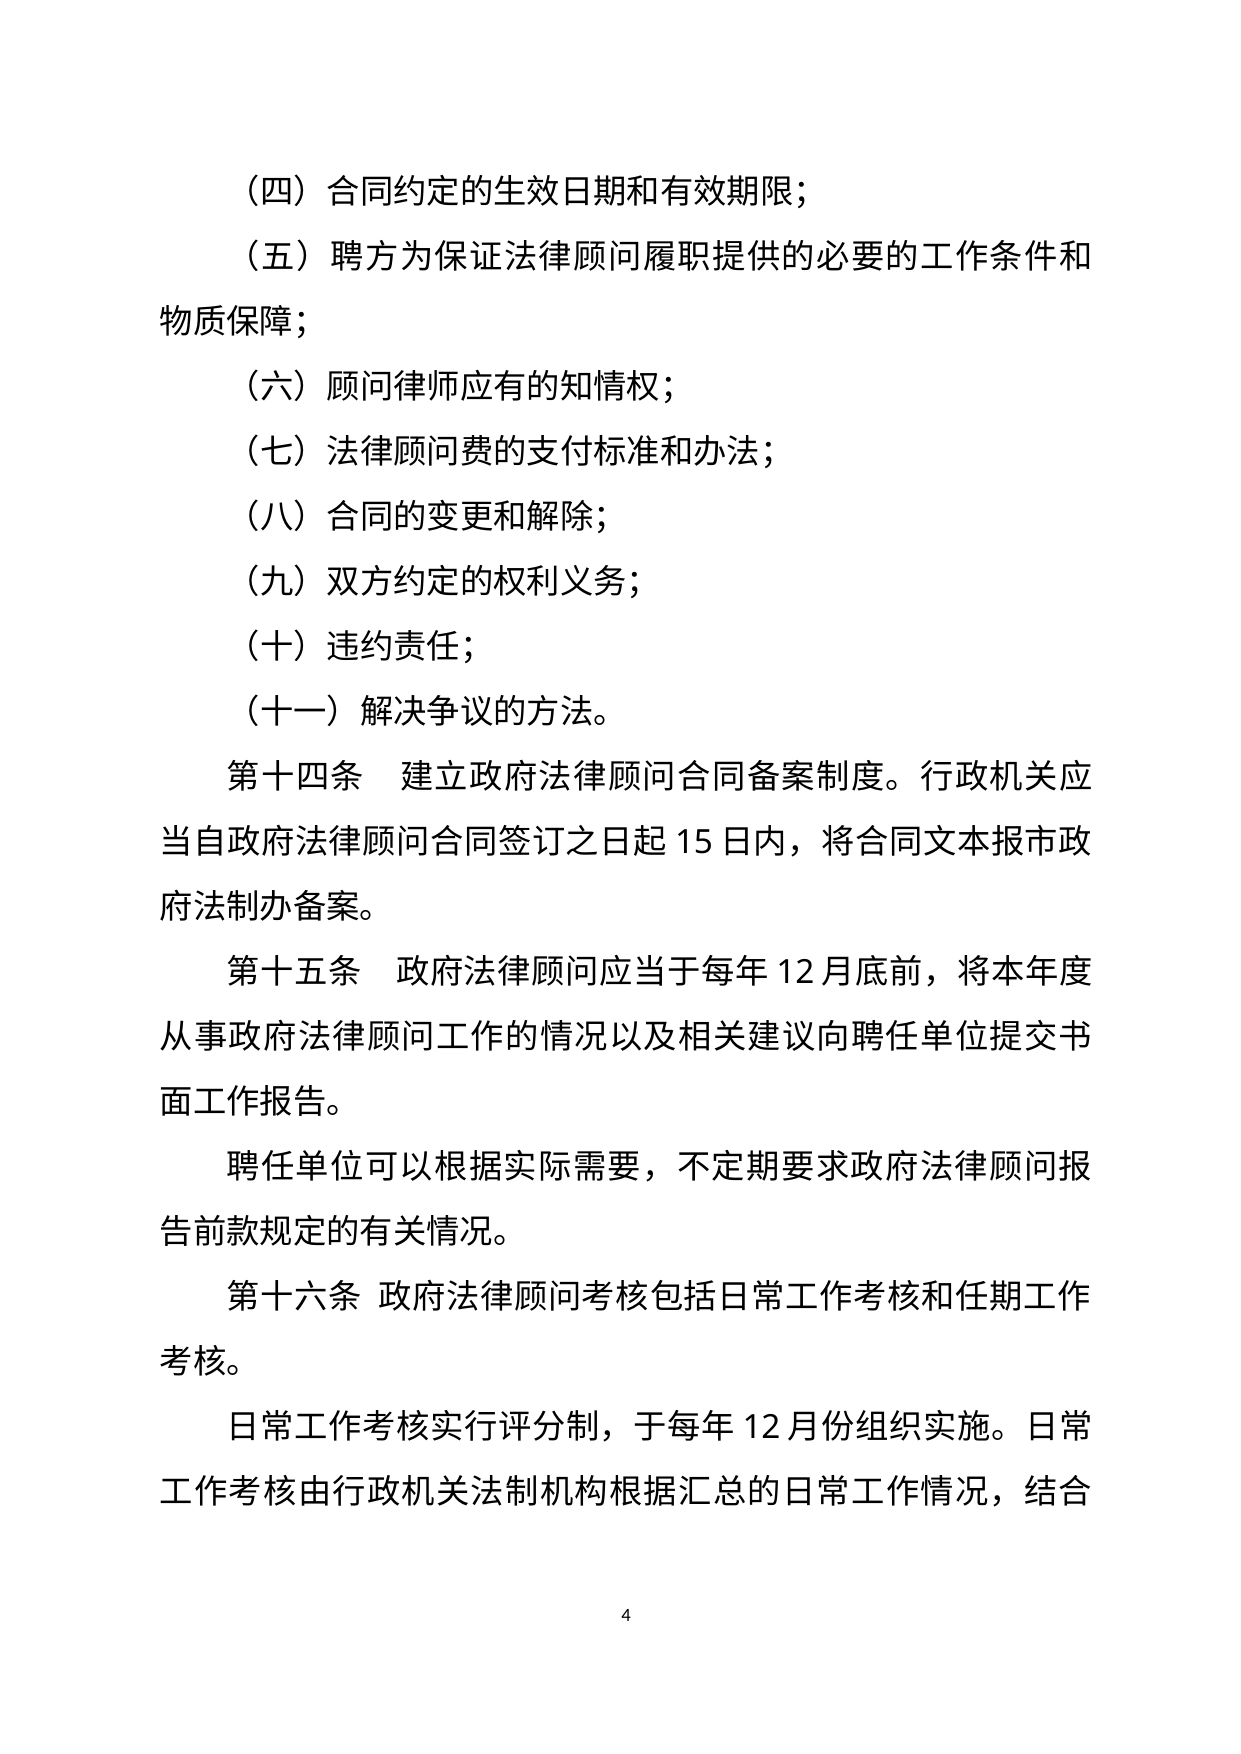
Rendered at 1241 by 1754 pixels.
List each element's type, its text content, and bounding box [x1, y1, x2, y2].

text （四）合同约定的生效日期和有效期限； [159, 156, 1092, 221]
text 第十六条 政府法律顾问考核包括日常工作考核和任期工作考核。 [159, 1261, 1092, 1391]
text （五）聘方为保证法律顾问履职提供的必要的工作条件和物质保障； [159, 221, 1092, 351]
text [159, 1391, 1092, 1521]
text （十一）解决争议的方法。 [159, 676, 1092, 741]
text （六）顾问律师应有的知情权； [159, 351, 1092, 416]
text （七）法律顾问费的支付标准和办法； [159, 416, 1092, 481]
text （十）违约责任； [159, 611, 1092, 676]
text 第十五条 政府法律顾问应当于每年12月底前，将本年度从事政府法律顾问工作的情况以及相关建议向聘任单位提交书面工作报告。 [159, 936, 1092, 1131]
text 第十四条 建立政府法律顾问合同备案制度。行政机关应当自政府法律顾问合同签订之日起15日内，将合同文本报市政府法制办备案。 [159, 741, 1092, 936]
text 聘任单位可以根据实际需要，不定期要求政府法律顾问报告前款规定的有关情况。 [159, 1131, 1092, 1261]
text （九）双方约定的权利义务； [159, 546, 1092, 611]
text （八）合同的变更和解除； [159, 481, 1092, 546]
